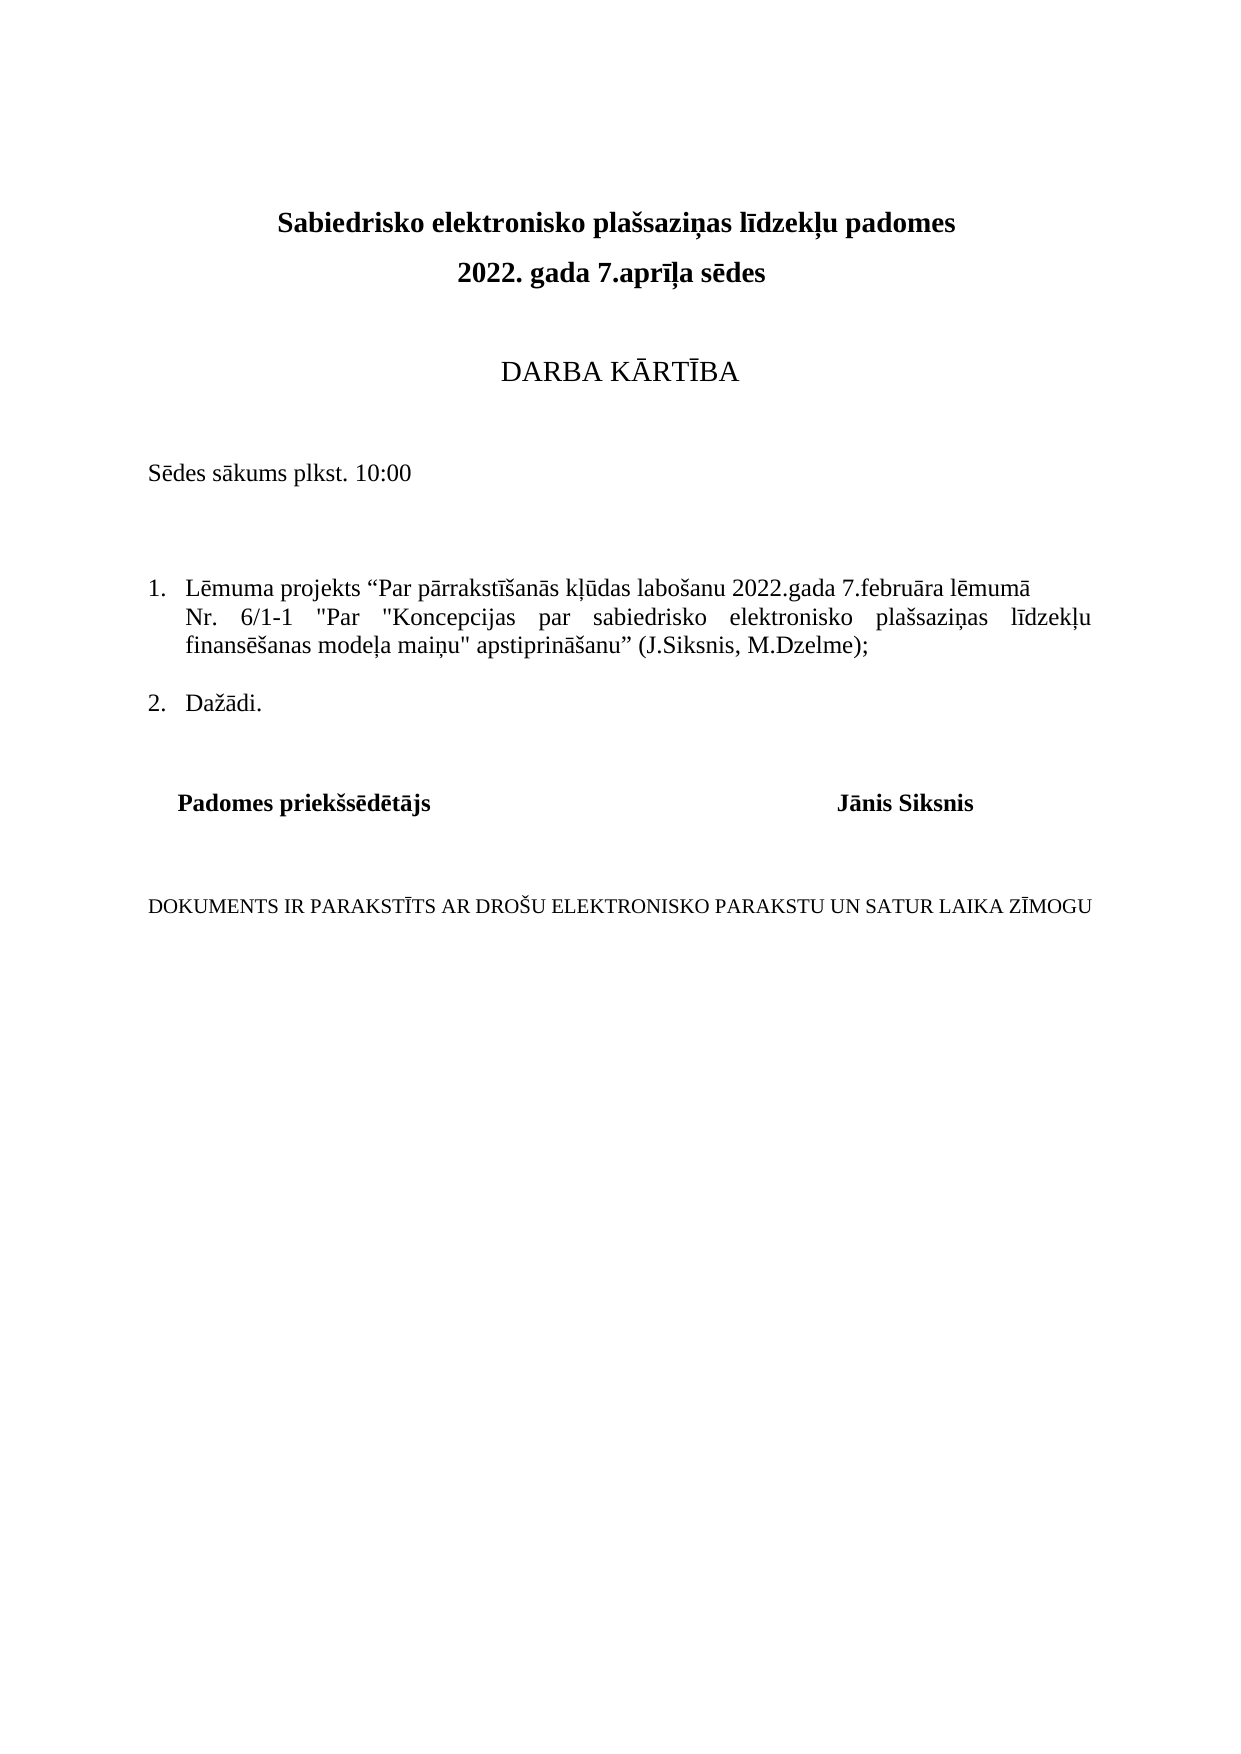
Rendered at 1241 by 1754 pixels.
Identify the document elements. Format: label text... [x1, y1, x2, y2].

text Sabiedrisko elektronisko plašsaziņas līdzekļu padomes 2022. gada 7.aprīļa sēdes DARBA KĀRTĪBA [148, 205, 1092, 388]
text DOKUMENTS IR PARAKSTĪTS AR DROŠU ELEKTRONISKO PARAKSTU UN SATUR LAIKA ZĪMOGU [148, 894, 1092, 918]
list Dažādi. [148, 688, 1092, 717]
list Nr. 6/1-1 "Par "Koncepcijas par sabiedrisko elektronisko plašsaziņas līdzekļu finansēšanas modeļa maiņu" apstiprināšanu” (J.Siksnis, M.Dzelme); [185, 602, 1092, 659]
subtitle Padomes priekšsēdētājs Jānis Siksnis [177, 788, 1092, 817]
list Lēmuma projekts “Par pārrakstīšanās kļūdas labošanu 2022.gada 7.februāra lēmumā [148, 573, 1092, 602]
text Sēdes sākums plkst. 10:00 [148, 458, 1092, 487]
